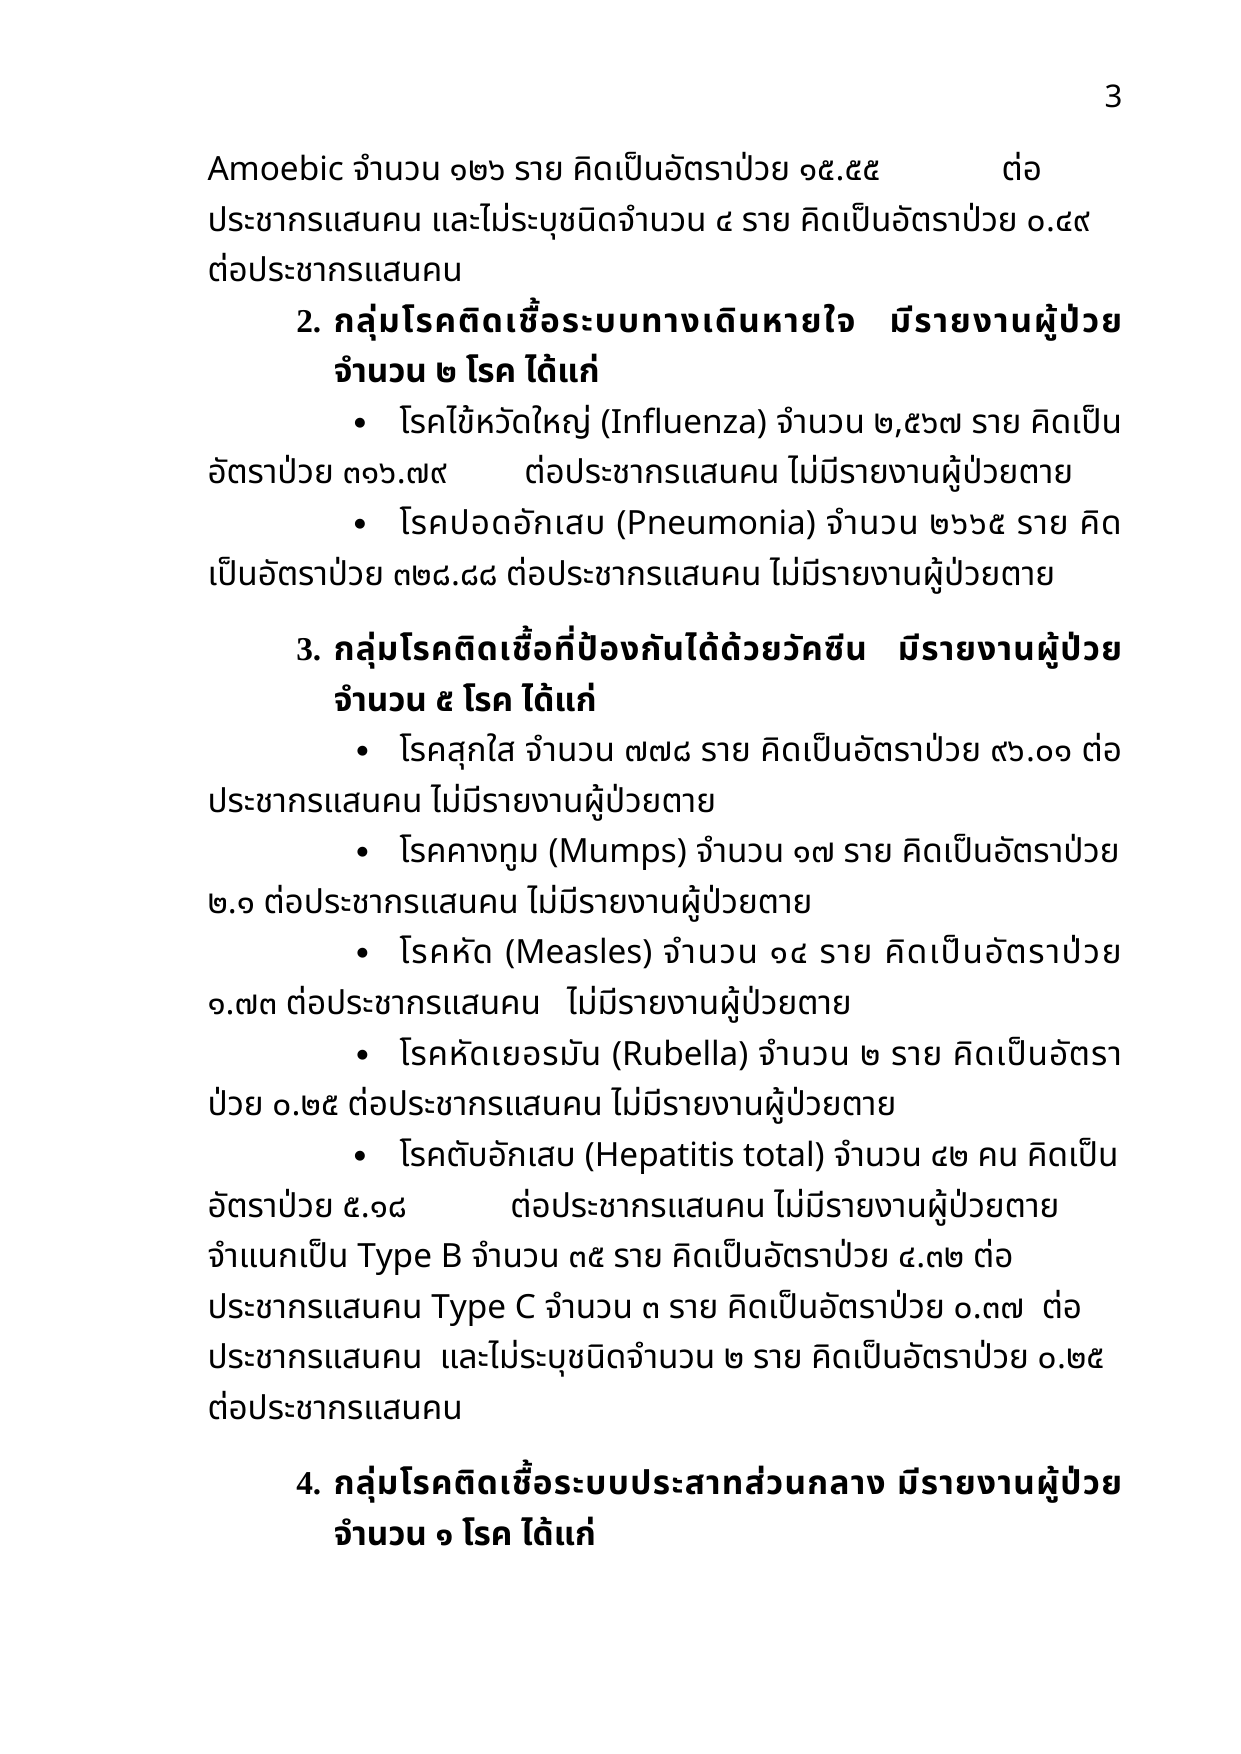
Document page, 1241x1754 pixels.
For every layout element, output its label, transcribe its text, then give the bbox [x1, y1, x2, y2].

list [207, 145, 1122, 297]
list โรคตับอักเสบ (Hepatitis total) จำนวน ๔๒ คน คิดเป็นอัตราป่วย ๕.๑๘ ต่อประชากรแสนคน ไม่มีรายงานผู้ป่วยตาย จำแนกเป็น Type B จำนวน ๓๕ ราย คิดเป็นอัตราป่วย ๔.๓๒ ต่อประชากรแสนคน Type C จำนวน ๓ ราย คิดเป็นอัตราป่วย ๐.๓๗ ต่อประชากรแสนคน และไม่ระบุชนิดจำนวน ๒ ราย คิดเป็นอัตราป่วย ๐.๒๕ ต่อประชากรแสนคน [207, 1131, 1122, 1434]
list โรคหัดเยอรมัน (Rubella) จำนวน ๒ ราย คิดเป็นอัตราป่วย ๐.๒๕ ต่อประชากรแสนคน ไม่มีรายงานผู้ป่วยตาย [207, 1029, 1122, 1131]
list โรคหัด (Measles) จำนวน ๑๔ ราย คิดเป็นอัตราป่วย ๑.๗๓ ต่อประชากรแสนคน ไม่มีรายงานผู้ป่วยตาย [207, 928, 1122, 1029]
list กลุ่มโรคติดเชื้อระบบทางเดินหายใจ มีรายงานผู้ป่วย จำนวน ๒ โรค ได้แก่ [296, 297, 1122, 398]
list โรคปอดอักเสบ (Pneumonia) จำนวน ๒๖๖๕ ราย คิดเป็นอัตราป่วย ๓๒๘.๘๘ ต่อประชากรแสนคน ไม่มีรายงานผู้ป่วยตาย [207, 499, 1122, 600]
list โรคไข้หวัดใหญ่ (Influenza) จำนวน ๒,๕๖๗ ราย คิดเป็นอัตราป่วย ๓๑๖.๗๙ ต่อประชากรแสนคน ไม่มีรายงานผู้ป่วยตาย [207, 398, 1122, 499]
list กลุ่มโรคติดเชื้อที่ป้องกันได้ด้วยวัคซีน มีรายงานผู้ป่วย จำนวน ๕ โรค ได้แก่ [296, 625, 1122, 726]
list โรคสุกใส จำนวน ๗๗๘ ราย คิดเป็นอัตราป่วย ๙๖.๐๑ ต่อประชากรแสนคน ไม่มีรายงานผู้ป่วยตาย [207, 726, 1122, 827]
list กลุ่มโรคติดเชื้อระบบประสาทส่วนกลาง มีรายงานผู้ป่วย จำนวน ๑ โรค ได้แก่ [296, 1459, 1122, 1560]
list โรคคางทูม (Mumps) จำนวน ๑๗ ราย คิดเป็นอัตราป่วย ๒.๑ ต่อประชากรแสนคน ไม่มีรายงานผู้ป่วยตาย [207, 827, 1122, 928]
